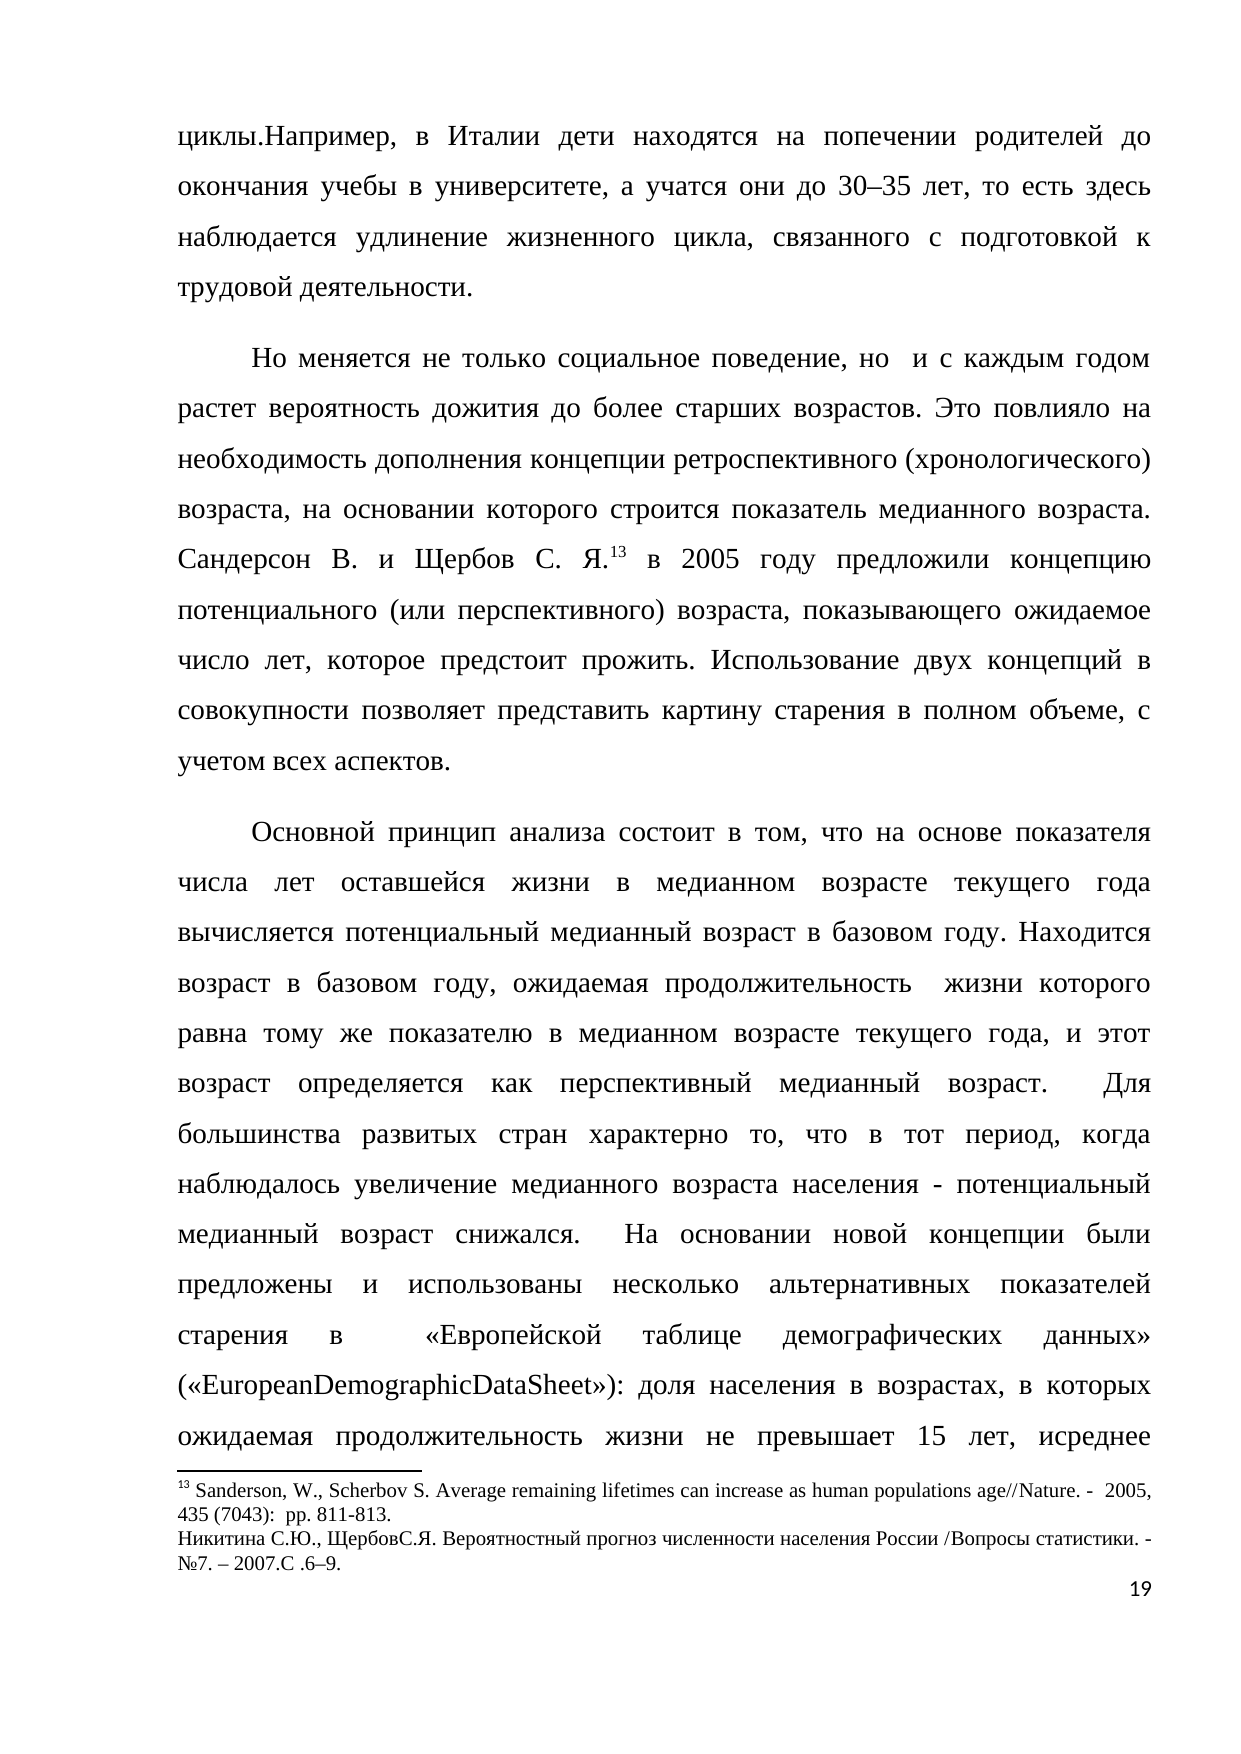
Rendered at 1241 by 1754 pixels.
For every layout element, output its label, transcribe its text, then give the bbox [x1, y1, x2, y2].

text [177, 118, 1152, 303]
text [177, 814, 1152, 1451]
text Но меняется не только социальное поведение, но и с каждым годом растет вероятность дожития до более старших возрастов. Это повлияло на необходимость дополнения концепции ретроспективного (хронологического) возраста, на основании которого строится показатель медианного возраста. Сандерсон В. и Щербов С. Я. в 2005 году предложили концепцию потенциального (или перспективного) возраста, показывающего ожидаемое число лет, которое предстоит прожить. Использование двух концепций в совокупности позволяет представить картину старения в полном объеме, с учетом всех аспектов. [177, 340, 1152, 776]
